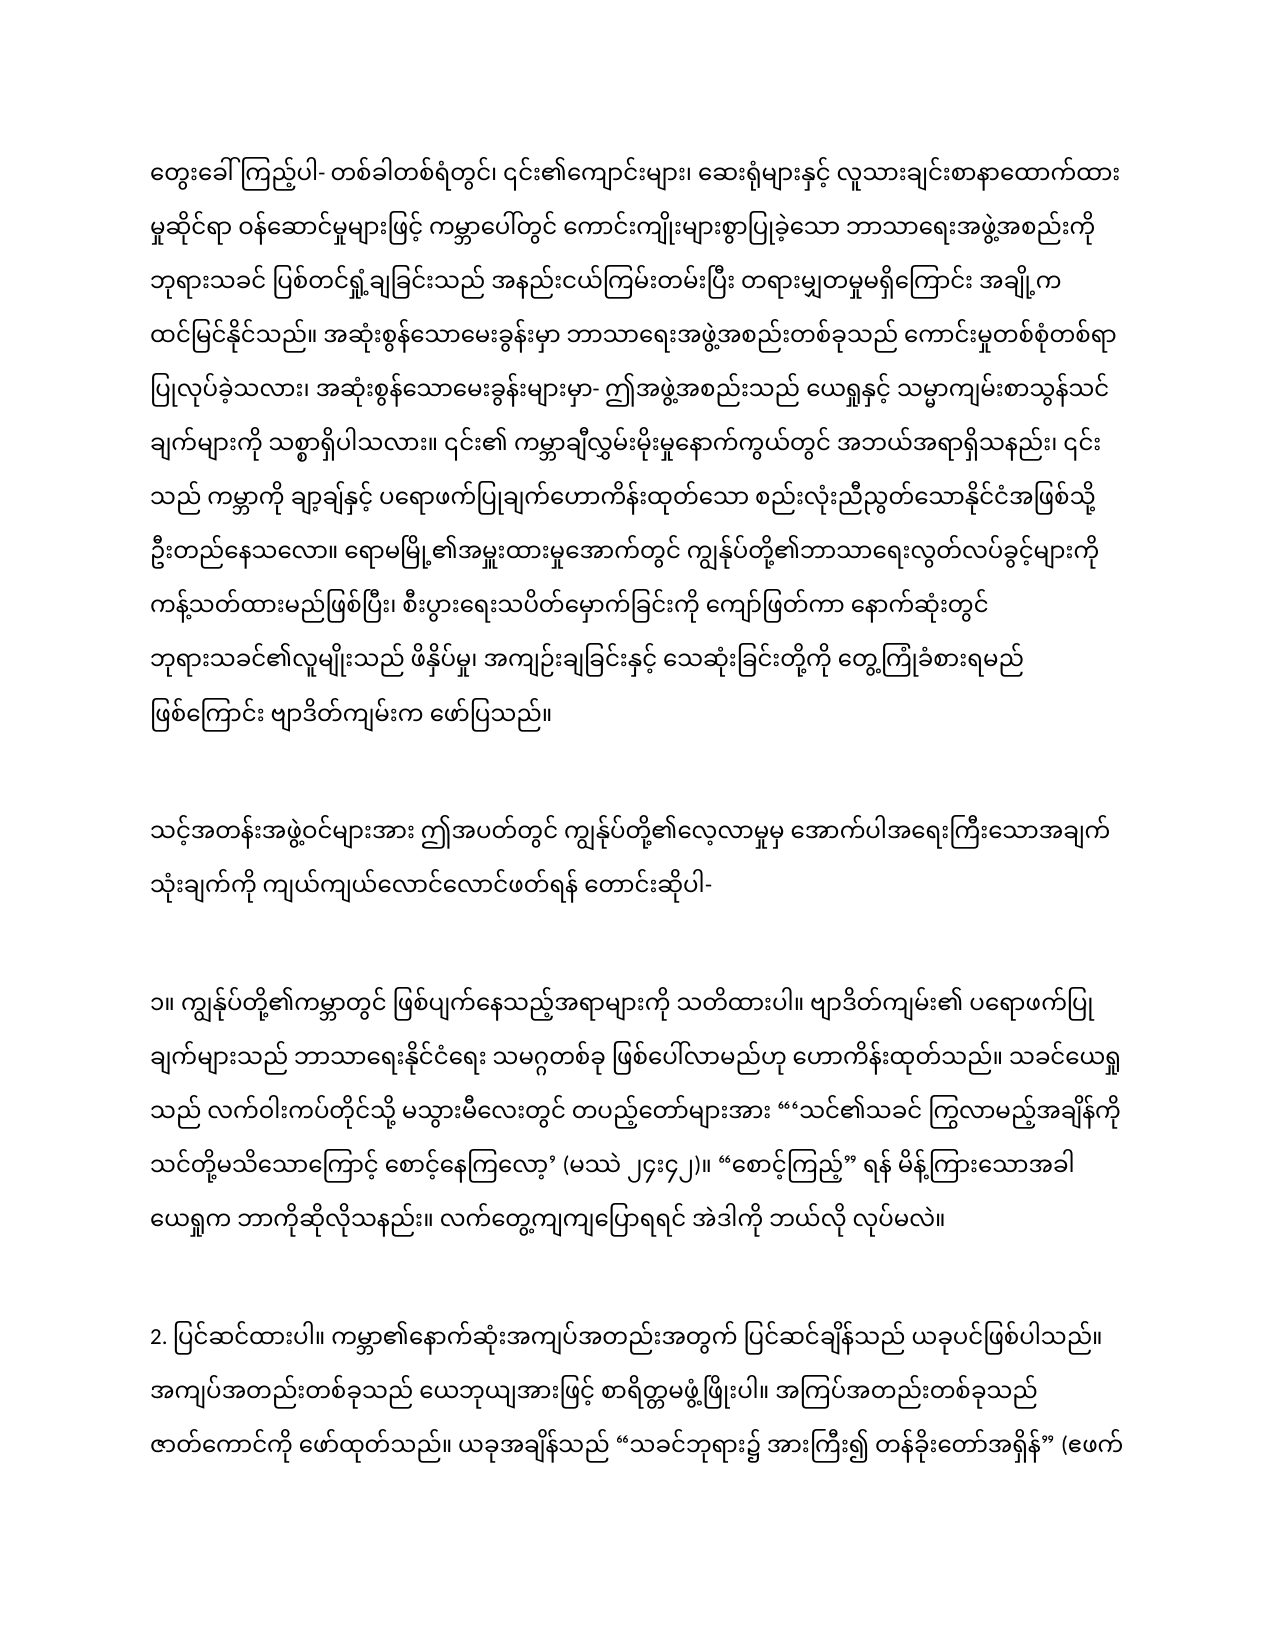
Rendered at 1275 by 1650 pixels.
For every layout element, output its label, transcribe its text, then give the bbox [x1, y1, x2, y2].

text သင့်အတန်းအဖွဲ့ဝင်များအား ဤအပတ်တွင် ကျွန်ုပ်တို့၏လေ့လာမှုမှ အောက်ပါအရေးကြီးသောအချက်သုံးချက်ကို ကျယ်ကျယ်လောင်လောင်ဖတ်ရန် တောင်းဆိုပါ- [150, 808, 1125, 912]
text ၁။ ကျွန်ုပ်တို့၏ကမ္ဘာတွင် ဖြစ်ပျက်နေသည့်အရာများကို သတိထားပါ။ ဗျာဒိတ်ကျမ်း၏ ပရောဖက်ပြုချက်များသည် ဘာသာရေးနိုင်ငံရေး သမဂ္ဂတစ်ခု ဖြစ်ပေါ်လာမည်ဟု ဟောကိန်းထုတ်သည်။ သခင်ယေရှုသည် လက်ဝါးကပ်တိုင်သို့ မသွားမီလေးတွင် တပည့်တော်များအား “‘သင်၏သခင် ကြွလာမည့်အချိန်ကို သင်တို့မသိသောကြောင့် စောင့်နေကြလော့’ (မဿဲ ၂၄း၄၂)။ “စောင့်ကြည့်” ရန် မိန့်ကြားသောအခါ ယေရှုက ဘာကိုဆိုလိုသနည်း။ လက်တွေ့ကျကျပြောရရင် အဲဒါကို ဘယ်လို လုပ်မလဲ။ [150, 980, 1125, 1246]
text တွေးခေါ်ကြည့်ပါ- တစ်ခါတစ်ရံတွင်၊ ၎င်း၏ကျောင်းများ၊ ဆေးရုံများနှင့် လူသားချင်းစာနာထောက်ထားမှုဆိုင်ရာ ဝန်ဆောင်မှုများဖြင့် ကမ္ဘာပေါ်တွင် ကောင်းကျိုးများစွာပြုခဲ့သော ဘာသာရေးအဖွဲ့အစည်းကို ဘုရားသခင် ပြစ်တင်ရှုံ့ချခြင်းသည် အနည်းငယ်ကြမ်းတမ်းပြီး တရားမျှတမှုမရှိကြောင်း အချို့က ထင်မြင်နိုင်သည်။ အဆုံးစွန်သောမေးခွန်းမှာ ဘာသာရေးအဖွဲ့အစည်းတစ်ခုသည် ကောင်းမှုတစ်စုံတစ်ရာပြုလုပ်ခဲ့သလား၊ အဆုံးစွန်သောမေးခွန်းများမှာ- ဤအဖွဲ့အစည်းသည် ယေရှုနှင့် သမ္မာကျမ်းစာသွန်သင်ချက်များကို သစ္စာရှိပါသလား။ ၎င်း၏ ကမ္ဘာချီလွှမ်းမိုးမှုနောက်ကွယ်တွင် အဘယ်အရာရှိသနည်း၊ ၎င်းသည် ကမ္ဘာကို ချာ့ချ်နှင့် ပရောဖက်ပြုချက်ဟောကိန်းထုတ်သော စည်းလုံးညီညွတ်သောနိုင်ငံအဖြစ်သို့ ဦးတည်နေသလော။ ရောမမြို့၏အမှူးထားမှုအောက်တွင် ကျွန်ုပ်တို့၏ဘာသာရေးလွတ်လပ်ခွင့်များကို ကန့်သတ်ထားမည်ဖြစ်ပြီး၊ စီးပွားရေးသပိတ်မှောက်ခြင်းကို ကျော်ဖြတ်ကာ နောက်ဆုံးတွင် ဘုရားသခင်၏လူမျိုးသည် ဖိနှိပ်မှု၊ အကျဉ်းချခြင်းနှင့် သေဆုံးခြင်းတို့ကို တွေ့ကြုံခံစားရမည်ဖြစ်ကြောင်း ဗျာဒိတ်ကျမ်းက ဖော်ပြသည်။ [150, 150, 1125, 741]
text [150, 1314, 1125, 1472]
